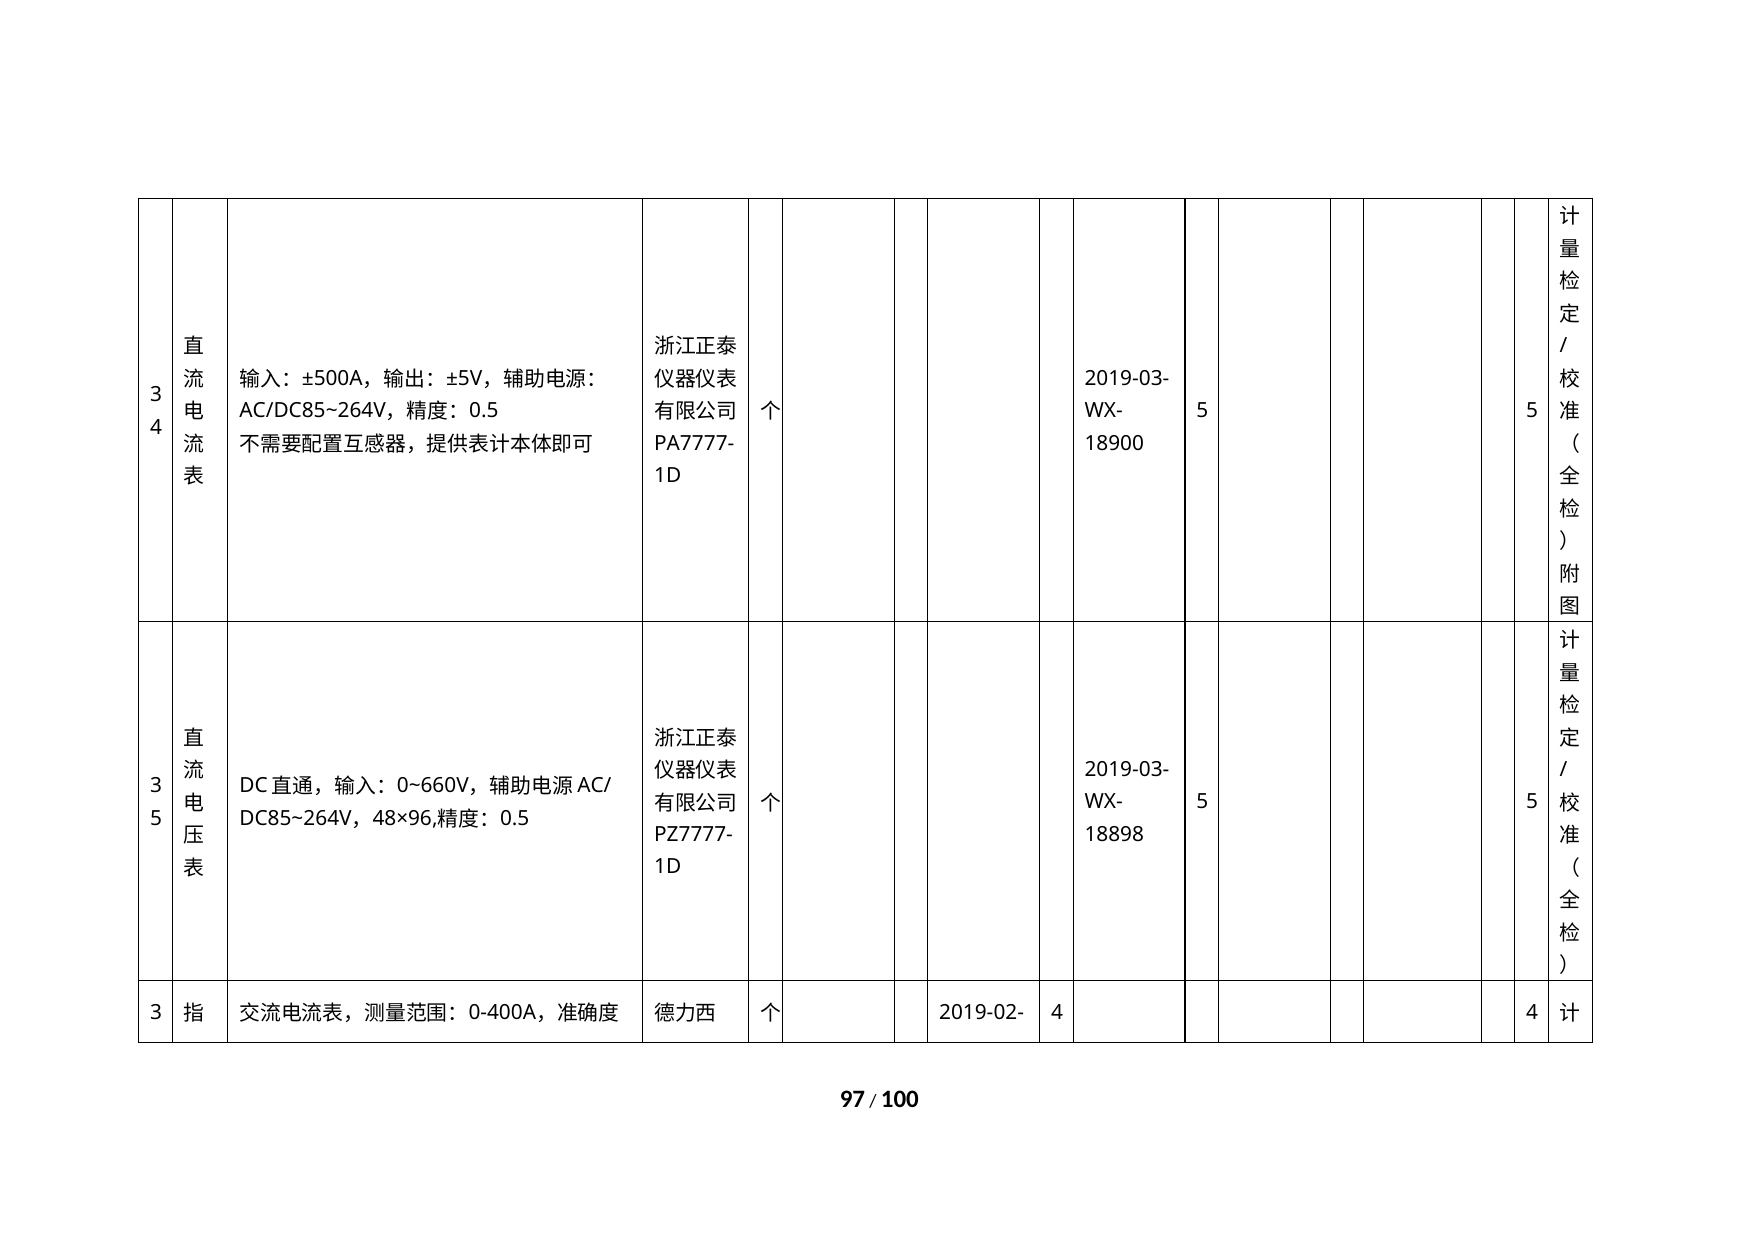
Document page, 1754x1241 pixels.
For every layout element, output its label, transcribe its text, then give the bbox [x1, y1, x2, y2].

table_cell 输入：±500A，输出：±5V，辅助电源：AC/DC85~264V，精度：0.5 不需要配置互感器，提供表计本体即可 [228, 199, 642, 621]
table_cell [228, 981, 642, 1042]
table_cell 5 [1515, 622, 1548, 980]
table_cell [1482, 981, 1514, 1042]
table_cell [1040, 199, 1073, 621]
table_cell [1331, 199, 1363, 621]
table_cell 浙江正泰仪器仪表有限公司 PZ7777-1D [643, 622, 748, 980]
table_cell [928, 199, 1039, 621]
table_cell [928, 622, 1039, 980]
table_cell 个 [749, 622, 782, 980]
table_cell [783, 622, 894, 980]
table_cell 直流电压表 [173, 622, 227, 980]
table_cell 指针电流表 [173, 981, 227, 1042]
table_cell [1482, 622, 1514, 980]
table_cell 35 [139, 622, 172, 980]
table_cell [1219, 199, 1330, 621]
table_cell [1219, 622, 1330, 980]
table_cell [643, 199, 748, 621]
table_cell 德力西 6L2-A_400/5 [643, 981, 748, 1042]
table_cell 5 [1186, 199, 1218, 621]
table_cell [895, 199, 927, 621]
table_cell [783, 199, 894, 621]
table_cell [1074, 981, 1184, 1042]
table_cell [1364, 981, 1481, 1042]
table_cell [1331, 622, 1363, 980]
table_cell 计量检定/校准（全检） [1549, 622, 1592, 980]
table_cell 36 [139, 981, 172, 1042]
table_cell 计量检定/校准（全检） [1549, 981, 1592, 1042]
table_cell 直流电流表 [173, 199, 227, 621]
table_cell 34 [139, 199, 172, 621]
table_cell 个 [749, 981, 782, 1042]
table_cell 5 [1186, 622, 1218, 980]
table_cell [1364, 622, 1481, 980]
table_cell 4 [1515, 981, 1548, 1042]
table_cell 5 [1515, 199, 1548, 621]
table_cell [895, 981, 927, 1042]
table_cell [1364, 199, 1481, 621]
table_cell DC直通，输入：0~660V，辅助电源AC/DC85~264V，48×96,精度：0.5 [228, 622, 642, 980]
table_cell [1331, 981, 1363, 1042]
table_cell [1040, 622, 1073, 980]
table_cell [783, 981, 894, 1042]
table_cell [1219, 981, 1330, 1042]
table_cell 计量检定/校准（全检） 附图 [1549, 199, 1592, 621]
table_cell [895, 622, 927, 980]
table_cell 2019-02-WX-19628 [928, 981, 1039, 1042]
table_cell 2019-03-WX-18898 [1074, 622, 1184, 980]
table_cell [1186, 981, 1218, 1042]
table_cell 2019-03-WX-18900 [1074, 199, 1184, 621]
table_cell [1482, 199, 1514, 621]
table_cell 个 [749, 199, 782, 621]
table_cell 4 [1040, 981, 1073, 1042]
